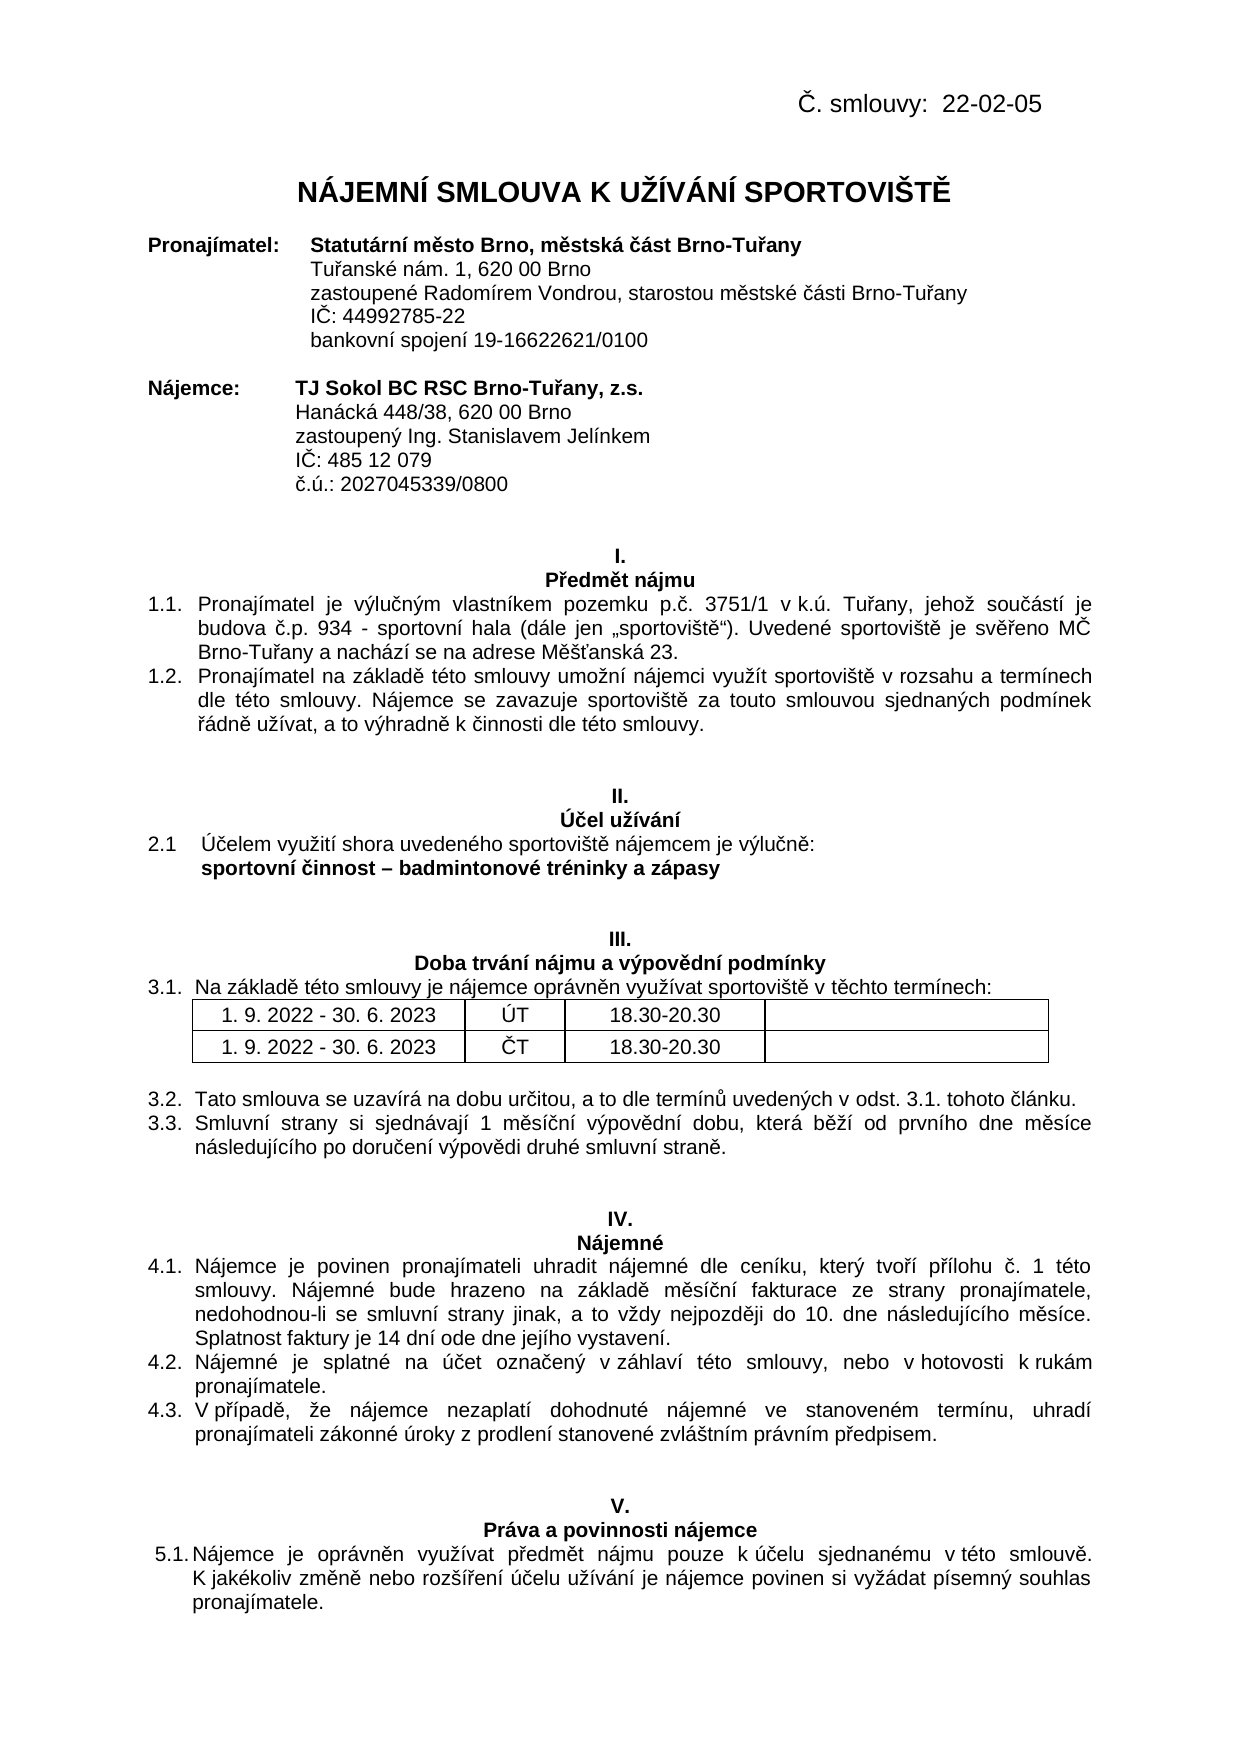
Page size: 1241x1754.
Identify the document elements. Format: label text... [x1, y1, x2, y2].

list Smluvní strany si sjednávají 1 měsíční výpovědní dobu, která běží od prvního dne měsíce následujícího po doručení výpovědi druhé smluvní straně. [148, 1111, 1093, 1158]
table_cell [766, 1031, 1048, 1062]
text I. [148, 544, 1093, 568]
text IV. [148, 1206, 1093, 1230]
list Pronajímatel na základě této smlouvy umožní nájemci využít sportoviště v rozsahu a termínech dle této smlouvy. Nájemce se zavazuje sportoviště za touto smlouvou sjednaných podmínek řádně užívat, a to výhradně k činnosti dle této smlouvy. [148, 664, 1093, 736]
text Nájemné [148, 1230, 1093, 1254]
text Předmět nájmu [148, 568, 1093, 592]
text Tuřanské nám. 1, 620 00 Brno [148, 256, 1093, 280]
text III. [148, 927, 1093, 951]
text Pronajímatel: Statutární město Brno, městská část Brno-Tuřany [148, 232, 1093, 256]
text IČ: 44992785-22 [148, 304, 1093, 328]
text Nájemce: TJ Sokol BC RSC Brno-Tuřany, z.s. [148, 376, 1093, 400]
text zastoupený Ing. Stanislavem Jelínkem [148, 424, 1093, 448]
list Nájemce je povinen pronajímateli uhradit nájemné dle ceníku, který tvoří přílohu č. 1 této smlouvy. Nájemné bude hrazeno na základě měsíční fakturace ze strany pronajímatele, nedohodnou-li se smluvní strany jinak, a to vždy nejpozději do 10. dne následujícího měsíce. Splatnost faktury je 14 dní ode dne jejího vystavení. [148, 1254, 1093, 1350]
table_header 18.30-20.30 [566, 1000, 764, 1030]
text bankovní spojení 19-16622621/0100 [148, 328, 1093, 352]
list Nájemce je oprávněn využívat předmět nájmu pouze k účelu sjednanému v této smlouvě. K jakékoliv změně nebo rozšíření účelu užívání je nájemce povinen si vyžádat písemný souhlas pronajímatele. [154, 1542, 1093, 1614]
table_header [766, 1000, 1048, 1030]
text zastoupené Radomírem Vondrou, starostou městské části Brno-Tuřany [148, 280, 1093, 304]
list Tato smlouva se uzavírá na dobu určitou, a to dle termínů uvedených v odst. 3.1. tohoto článku. [148, 1087, 1093, 1111]
table_header ÚT [466, 1000, 564, 1030]
table_cell ČT [466, 1031, 564, 1062]
list Na základě této smlouvy je nájemce oprávněn využívat sportoviště v těchto termínech: [148, 975, 1093, 999]
title Č. smlouvy: 22-02-05 [369, 89, 1093, 117]
title NÁJEMNÍ SMLOUVA K UŽÍVÁNÍ SPORTOVIŠTĚ [148, 175, 1093, 208]
table_cell 1. 9. 2022 - 30. 6. 2023 [193, 1031, 464, 1062]
table_cell 18.30-20.30 [566, 1031, 764, 1062]
list V případě, že nájemce nezaplatí dohodnuté nájemné ve stanoveném termínu, uhradí pronajímateli zákonné úroky z prodlení stanovené zvláštním právním předpisem. [148, 1398, 1093, 1446]
list Pronajímatel je výlučným vlastníkem pozemku p.č. 3751/1 v k.ú. Tuřany, jehož součástí je budova č.p. 934 - sportovní hala (dále jen „sportoviště“). Uvedené sportoviště je svěřeno MČ Brno-Tuřany a nachází se na adrese Měšťanská 23. [148, 592, 1093, 664]
text Doba trvání nájmu a výpovědní podmínky [148, 951, 1093, 975]
text V. [148, 1494, 1093, 1518]
text Hanácká 448/38, 620 00 Brno [148, 400, 1093, 424]
table_header 1. 9. 2022 - 30. 6. 2023 [193, 1000, 464, 1030]
list sportovní činnost – badmintonové tréninky a zápasy [201, 855, 1093, 879]
text IČ: 485 12 079 [148, 448, 1093, 472]
list Účelem využití shora uvedeného sportoviště nájemcem je výlučně: [148, 831, 1093, 855]
text Účel užívání [148, 807, 1093, 831]
text Práva a povinnosti nájemce [148, 1518, 1093, 1542]
list Nájemné je splatné na účet označený v záhlaví této smlouvy, nebo v hotovosti k rukám pronajímatele. [148, 1350, 1093, 1398]
text č.ú.: 2027045339/0800 [148, 472, 1093, 496]
text II. [148, 783, 1093, 807]
